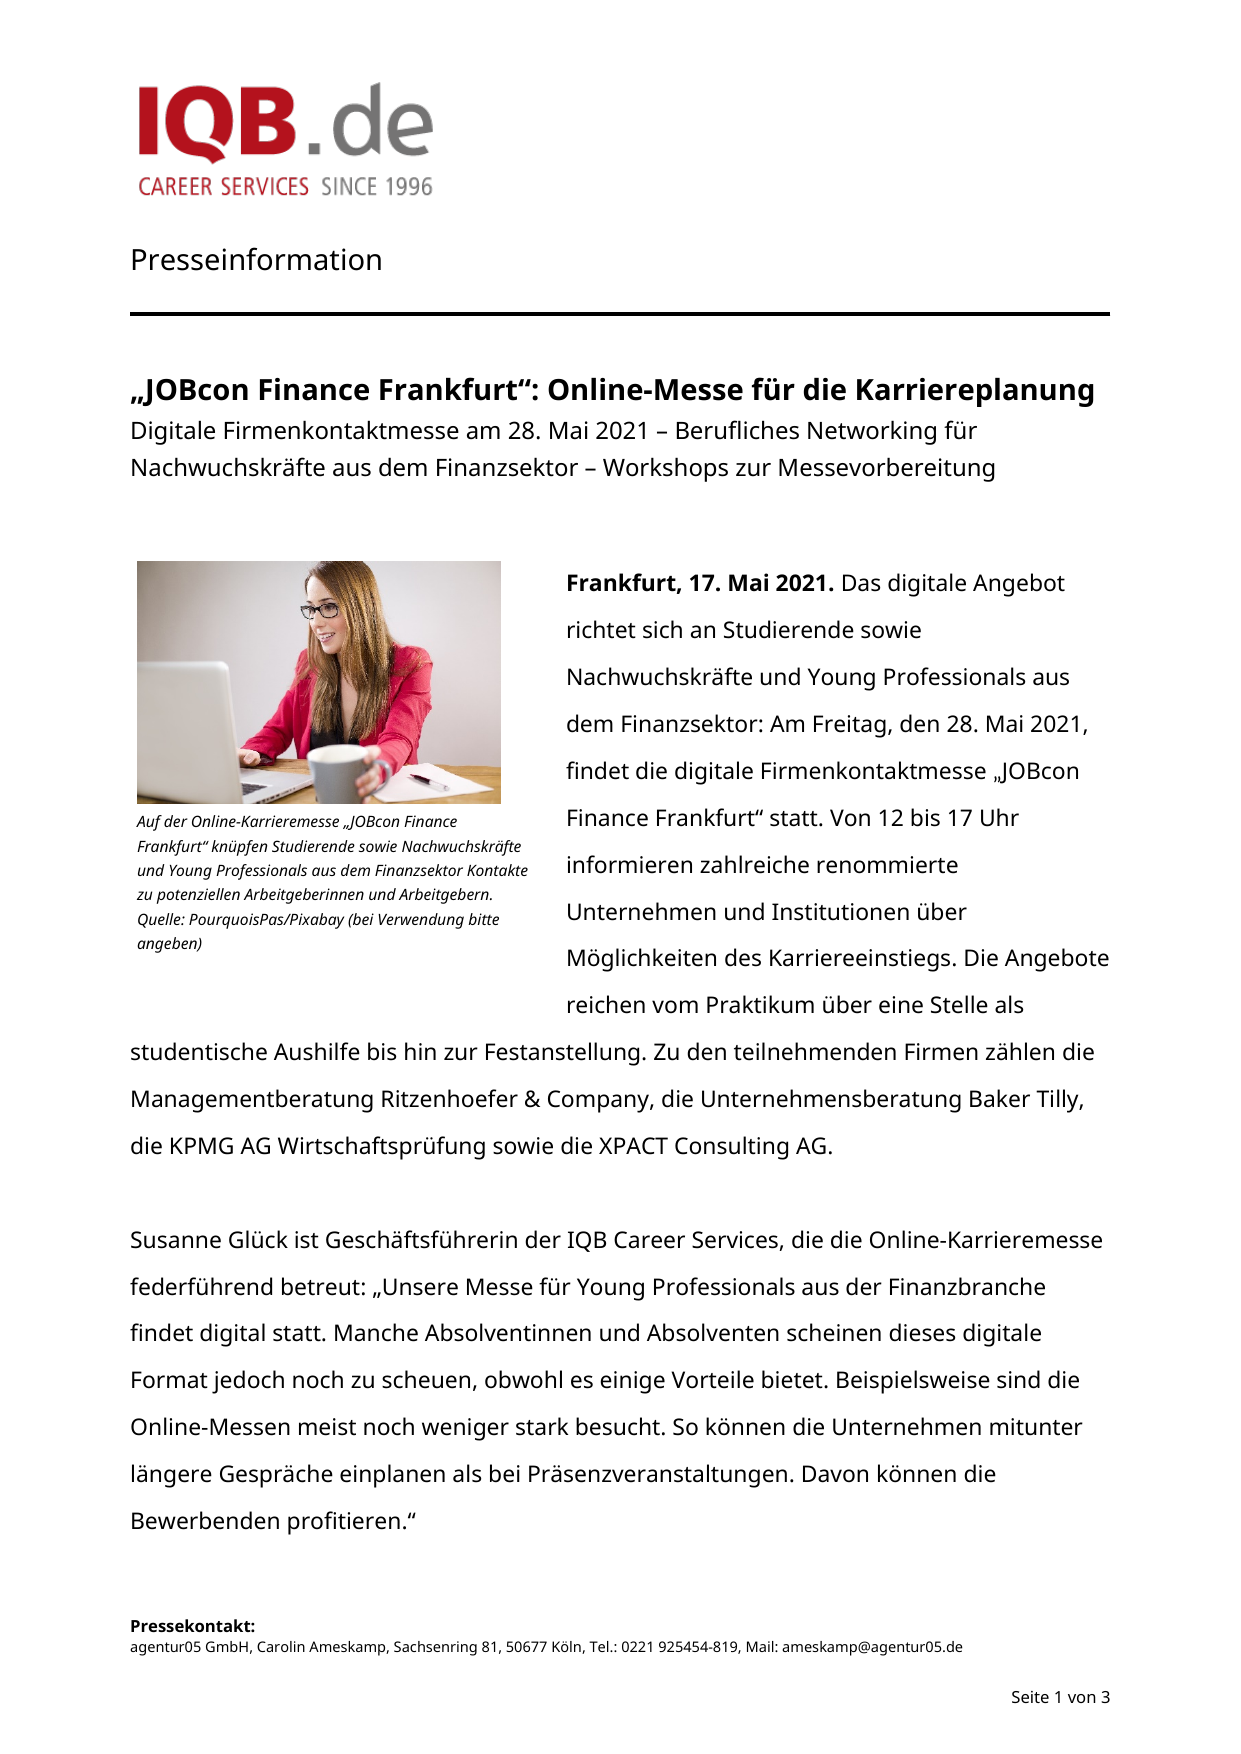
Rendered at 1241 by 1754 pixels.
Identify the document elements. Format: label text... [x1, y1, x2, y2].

picture [137, 561, 501, 804]
text „JOBcon Finance Frankfurt“: Online-Messe für die Karriereplanung Digitale Firmenkontaktmesse am 28. Mai 2021 – Berufliches Networking für Nachwuchskräfte aus dem Finanzsektor – Workshops zur Messevorbereitung [130, 369, 1110, 483]
text Frankfurt, 17. Mai 2021. Das digitale Angebot richtet sich an Studierende sowie Nachwuchskräfte und Young Professionals aus dem Finanzsektor: Am Freitag, den 28. Mai 2021, findet die digitale Firmenkontaktmesse „JOBcon Finance Frankfurt“ statt. Von 12 bis 17 Uhr informieren zahlreiche renommierte Unternehmen und Institutionen über Möglichkeiten des Karriereeinstiegs. Die Angebote reichen vom Praktikum über eine Stelle als studentische Aushilfe bis hin zur Festanstellung. Zu den teilnehmenden Firmen zählen die Managementberatung Ritzenhoefer & Company, die Unternehmensberatung Baker Tilly, die KPMG AG Wirtschaftsprüfung sowie die XPACT Consulting AG. Susanne Glück ist Geschäftsführerin der IQB Career Services, die die Online-Karrieremesse federführend betreut: „Unsere Messe für Young Professionals aus der Finanzbranche findet digital statt. Manche Absolventinnen und Absolventen scheinen dieses digitale Format jedoch noch zu scheuen, obwohl es einige Vorteile bietet. Beispielsweise sind die Online-Messen meist noch weniger stark besucht. So können die Unternehmen mitunter längere Gespräche einplanen als bei Präsenzveranstaltungen. Davon können die Bewerbenden profitieren.“ [130, 567, 1110, 1536]
picture [129, 73, 443, 212]
